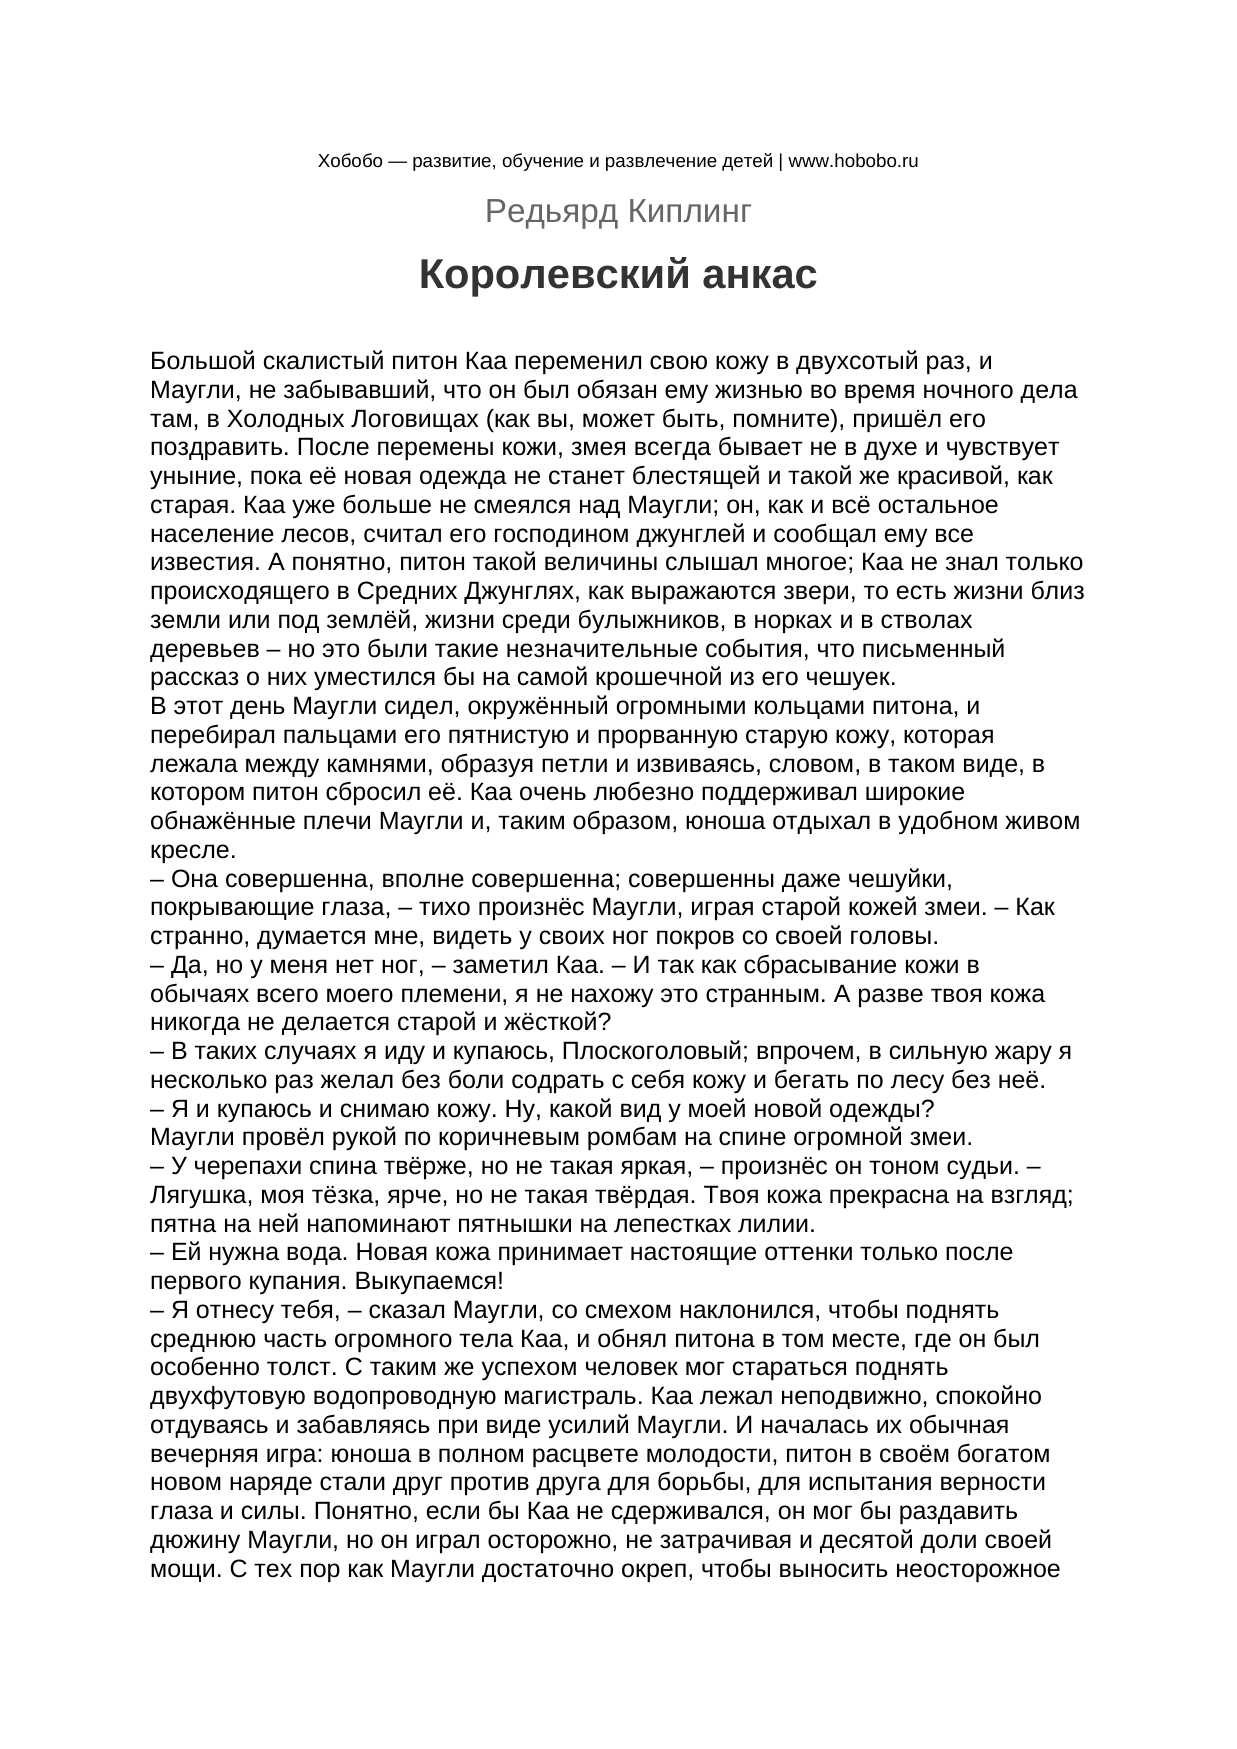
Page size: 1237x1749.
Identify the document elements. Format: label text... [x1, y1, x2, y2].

subtitle Королевский анкас [150, 249, 1086, 297]
subtitle Редьярд Киплинг [150, 191, 1086, 230]
text – Ей нужна вода. Новая кожа принимает настоящие оттенки только после первого купания. Выкупаемся! [150, 1237, 1086, 1295]
text – Она совершенна, вполне совершенна; совершенны даже чешуйки, покрывающие глаза, – тихо произнёс Маугли, играя старой кожей змеи. – Как странно, думается мне, видеть у своих ног покров со своей головы. [150, 863, 1086, 950]
text – Да, но у меня нет ног, – заметил Каа. – И так как сбрасывание кожи в обычаях всего моего племени, я не нахожу это странным. А разве твоя кожа никогда не делается старой и жёсткой? [150, 950, 1086, 1036]
text Хобобо — развитие, обучение и развлечение детей | www.hobobo.ru [150, 150, 1086, 172]
text Большой скалистый питон Каа переменил свою кожу в двухсотый раз, и Маугли, не забывавший, что он был обязан ему жизнью во время ночного дела там, в Холодных Логовищах (как вы, может быть, помните), пришёл его поздравить. После перемены кожи, змея всегда бывает не в духе и чувствует уныние, пока её новая одежда не станет блестящей и такой же красивой, как старая. Каа уже больше не смеялся над Маугли; он, как и всё остальное население лесов, считал его господином джунглей и сообщал ему все известия. А понятно, питон такой величины слышал многое; Каа не знал только происходящего в Средних Джунглях, как выражаются звери, то есть жизни близ земли или под землёй, жизни среди булыжников, в норках и в стволах деревьев – но это были такие незначительные события, что письменный рассказ о них уместился бы на самой крошечной из его чешуек. [150, 346, 1086, 691]
text – У черепахи спина твёрже, но не такая яркая, – произнёс он тоном судьи. – Лягушка, моя тёзка, ярче, но не такая твёрдая. Твоя кожа прекрасна на взгляд; пятна на ней напоминают пятнышки на лепестках лилии. [150, 1151, 1086, 1237]
text – В таких случаях я иду и купаюсь, Плоскоголовый; впрочем, в сильную жару я несколько раз желал без боли содрать с себя кожу и бегать по лесу без неё. [150, 1036, 1086, 1093]
text – Я и купаюсь и снимаю кожу. Ну, какой вид у моей новой одежды? [150, 1093, 1086, 1122]
text В этот день Маугли сидел, окружённый огромными кольцами питона, и перебирал пальцами его пятнистую и прорванную старую кожу, которая лежала между камнями, образуя петли и извиваясь, словом, в таком виде, в котором питон сбросил её. Каа очень любезно поддерживал широкие обнажённые плечи Маугли и, таким образом, юноша отдыхал в удобном живом кресле. [150, 691, 1086, 863]
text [150, 1295, 1086, 1582]
text Маугли провёл рукой по коричневым ромбам на спине огромной змеи. [150, 1122, 1086, 1151]
